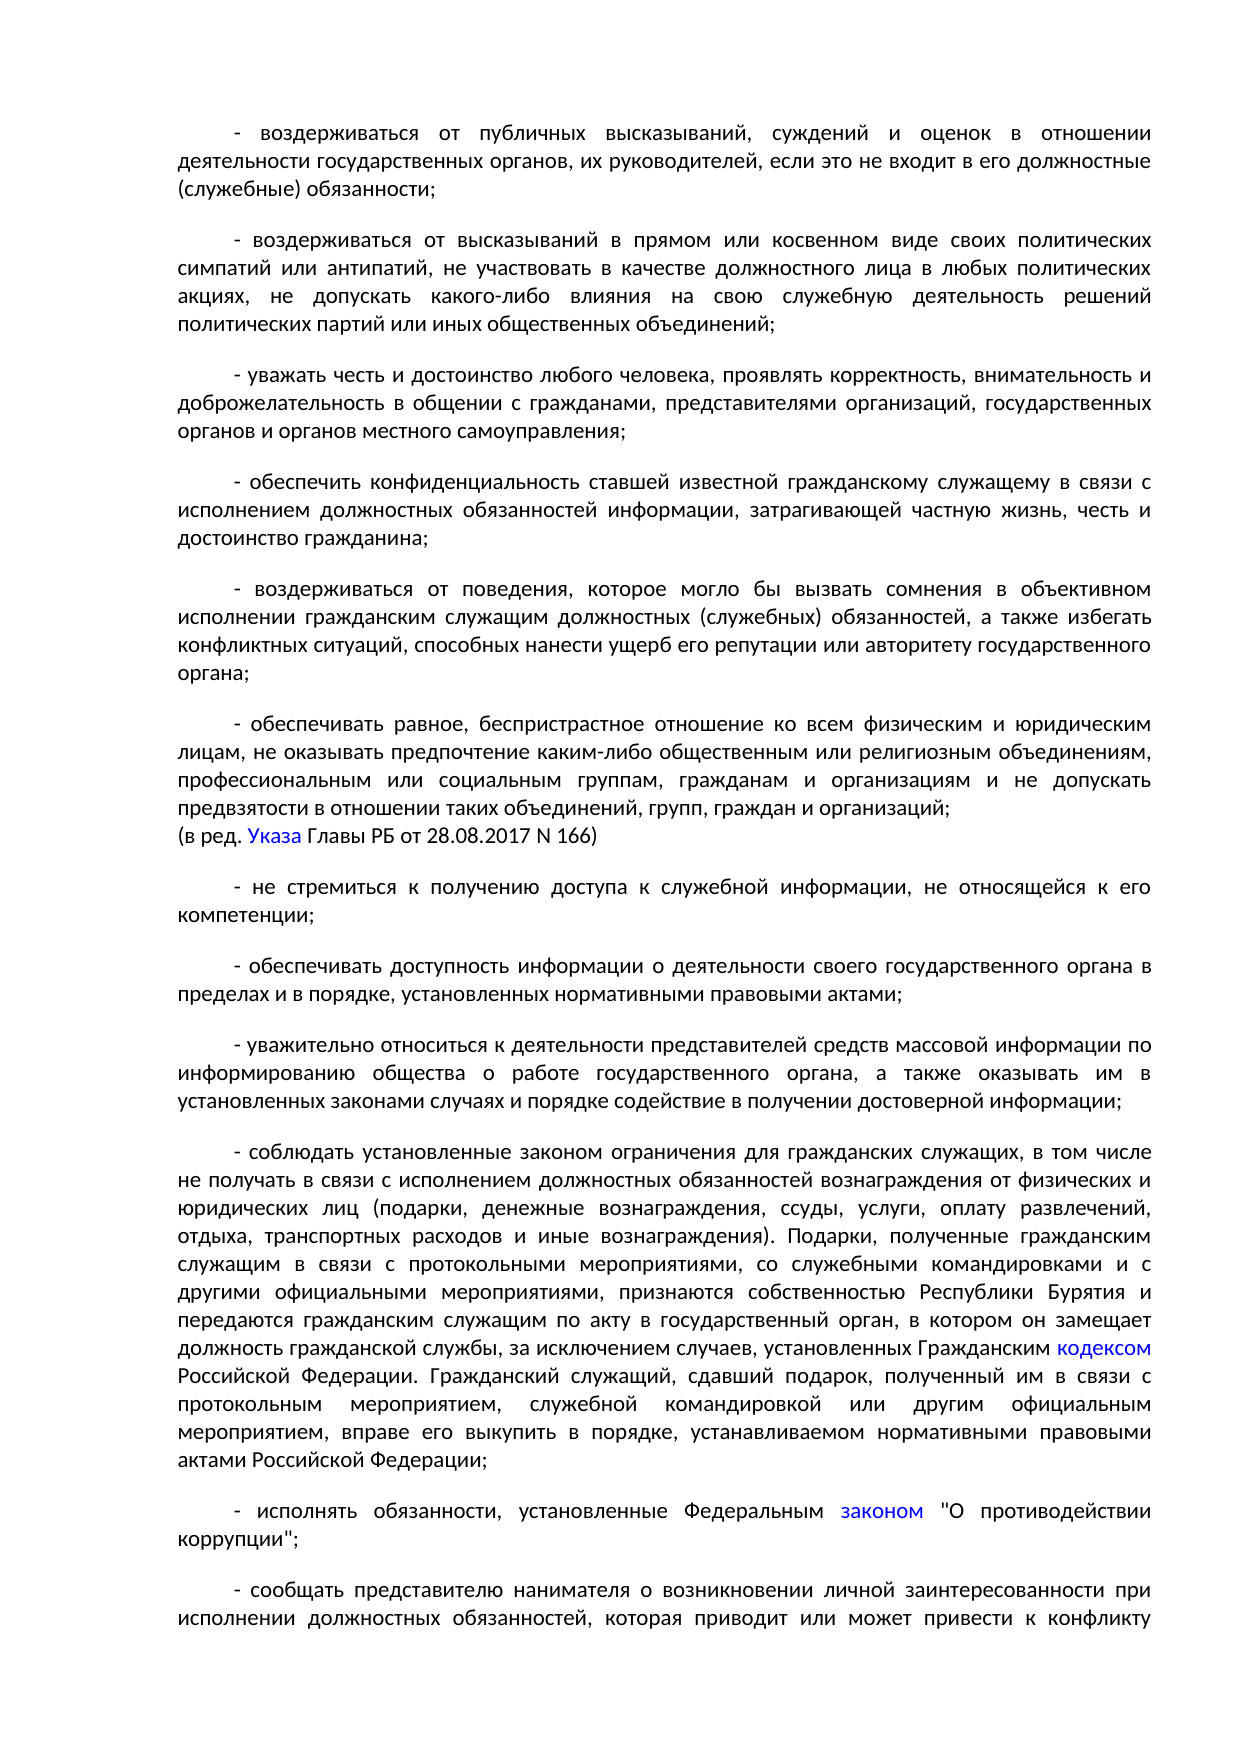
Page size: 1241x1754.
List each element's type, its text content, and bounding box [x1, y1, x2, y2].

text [177, 1575, 1152, 1631]
text - обеспечивать равное, беспристрастное отношение ко всем физическим и юридическим лицам, не оказывать предпочтение каким-либо общественным или религиозным объединениям, профессиональным или социальным группам, гражданам и организациям и не допускать предвзятости в отношении таких объединений, групп, граждан и организаций; [177, 709, 1152, 821]
text - уважать честь и достоинство любого человека, проявлять корректность, внимательность и доброжелательность в общении с гражданами, представителями организаций, государственных органов и органов местного самоуправления; [177, 360, 1152, 444]
text - уважительно относиться к деятельности представителей средств массовой информации по информированию общества о работе государственного органа, а также оказывать им в установленных законами случаях и порядке содействие в получении достоверной информации; [177, 1030, 1152, 1114]
text - воздерживаться от поведения, которое могло бы вызвать сомнения в объективном исполнении гражданским служащим должностных (служебных) обязанностей, а также избегать конфликтных ситуаций, способных нанести ущерб его репутации или авторитету государственного органа; [177, 574, 1152, 686]
text - воздерживаться от публичных высказываний, суждений и оценок в отношении деятельности государственных органов, их руководителей, если это не входит в его должностные (служебные) обязанности; [177, 118, 1152, 202]
text - воздерживаться от высказываний в прямом или косвенном виде своих политических симпатий или антипатий, не участвовать в качестве должностного лица в любых политических акциях, не допускать какого-либо влияния на свою служебную деятельность решений политических партий или иных общественных объединений; [177, 225, 1152, 337]
text - обеспечивать доступность информации о деятельности своего государственного органа в пределах и в порядке, установленных нормативными правовыми актами; [177, 951, 1152, 1007]
text - не стремиться к получению доступа к служебной информации, не относящейся к его компетенции; [177, 872, 1152, 928]
text - соблюдать установленные законом ограничения для гражданских служащих, в том числе не получать в связи с исполнением должностных обязанностей вознаграждения от физических и юридических лиц (подарки, денежные вознаграждения, ссуды, услуги, оплату развлечений, отдыха, транспортных расходов и иные вознаграждения). Подарки, полученные гражданским служащим в связи с протокольными мероприятиями, со служебными командировками и с другими официальными мероприятиями, признаются собственностью Республики Бурятия и передаются гражданским служащим по акту в государственный орган, в котором он замещает должность гражданской службы, за исключением случаев, установленных Гражданским кодексом Российской Федерации. Гражданский служащий, сдавший подарок, полученный им в связи с протокольным мероприятием, служебной командировкой или другим официальным мероприятием, вправе его выкупить в порядке, устанавливаемом нормативными правовыми актами Российской Федерации; [177, 1137, 1152, 1473]
text - исполнять обязанности, установленные Федеральным законом "О противодействии коррупции"; [177, 1496, 1152, 1552]
text (в ред. Указа Главы РБ от 28.08.2017 N 166) [177, 821, 1152, 849]
text - обеспечить конфиденциальность ставшей известной гражданскому служащему в связи с исполнением должностных обязанностей информации, затрагивающей частную жизнь, честь и достоинство гражданина; [177, 467, 1152, 551]
